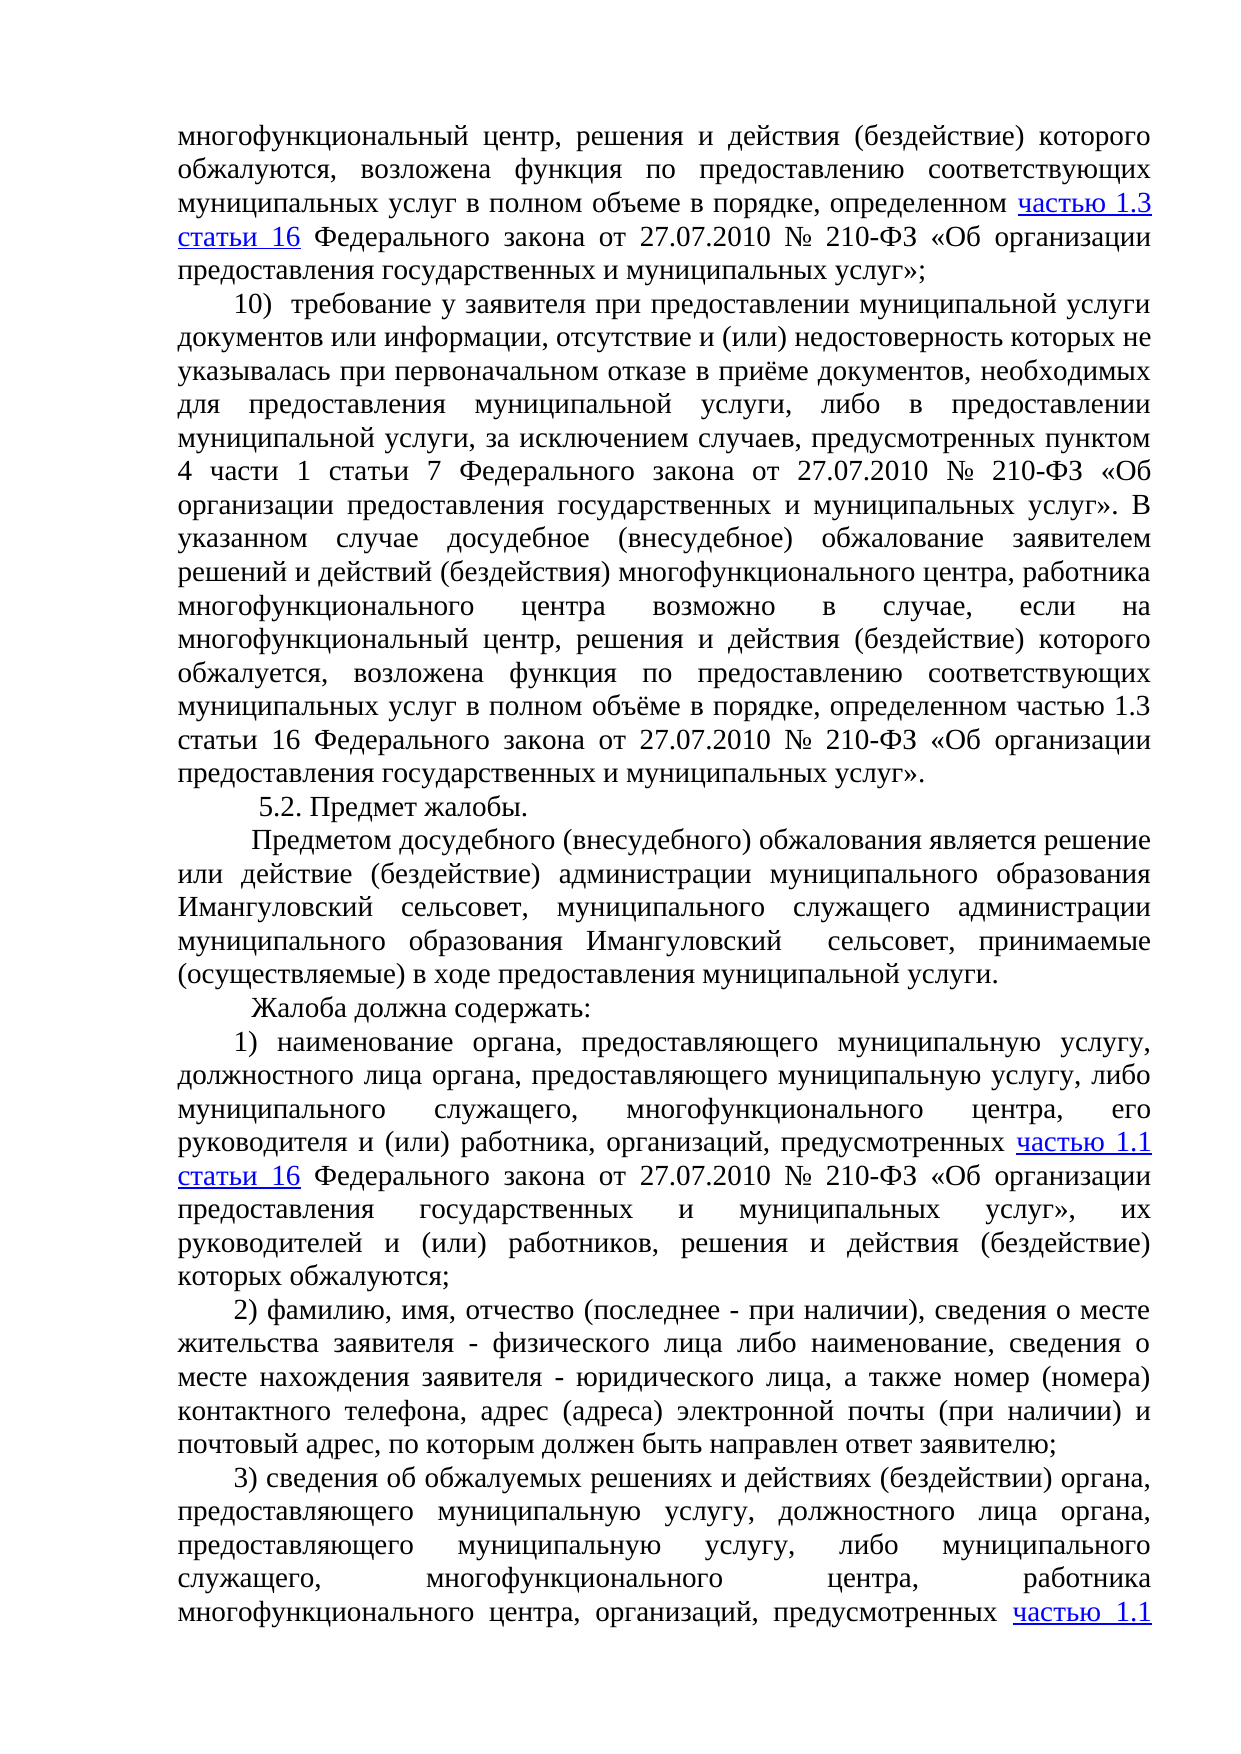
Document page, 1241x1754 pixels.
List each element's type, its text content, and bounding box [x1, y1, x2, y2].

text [177, 1460, 1152, 1627]
text 5.2. Предмет жалобы. [177, 789, 1152, 822]
text 2) фамилию, имя, отчество (последнее - при наличии), сведения о месте жительства заявителя - физического лица либо наименование, сведения о месте нахождения заявителя - юридического лица, а также номер (номера) контактного телефона, адрес (адреса) электронной почты (при наличии) и почтовый адрес, по которым должен быть направлен ответ заявителю; [177, 1292, 1152, 1460]
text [177, 118, 1152, 286]
text 1) наименование органа, предоставляющего муниципальную услугу, должностного лица органа, предоставляющего муниципальную услугу, либо муниципального служащего, многофункционального центра, его руководителя и (или) работника, организаций, предусмотренных частью 1.1 статьи 16 Федерального закона от 27.07.2010 № 210-ФЗ «Об организации предоставления государственных и муниципальных услуг», их руководителей и (или) работников, решения и действия (бездействие) которых обжалуются; [177, 1024, 1152, 1292]
text 10) требование у заявителя при предоставлении муниципальной услуги документов или информации, отсутствие и (или) недостоверность которых не указывалась при первоначальном отказе в приёме документов, необходимых для предоставления муниципальной услуги, либо в предоставлении муниципальной услуги, за исключением случаев, предусмотренных пунктом 4 части 1 статьи 7 Федерального закона от 27.07.2010 № 210-ФЗ «Об организации предоставления государственных и муниципальных услуг». В указанном случае досудебное (внесудебное) обжалование заявителем решений и действий (бездействия) многофункционального центра, работника многофункционального центра возможно в случае, если на многофункциональный центр, решения и действия (бездействие) которого обжалуется, возложена функция по предоставлению соответствующих муниципальных услуг в полном объёме в порядке, определенном частью 1.3 статьи 16 Федерального закона от 27.07.2010 № 210-ФЗ «Об организации предоставления государственных и муниципальных услуг». [177, 286, 1152, 789]
text Жалоба должна содержать: [177, 990, 1152, 1024]
text Предметом досудебного (внесудебного) обжалования является решение или действие (бездействие) администрации муниципального образования Имангуловский сельсовет, муниципального служащего администрации муниципального образования Имангуловский сельсовет, принимаемые (осуществляемые) в ходе предоставления муниципальной услуги. [177, 822, 1152, 990]
